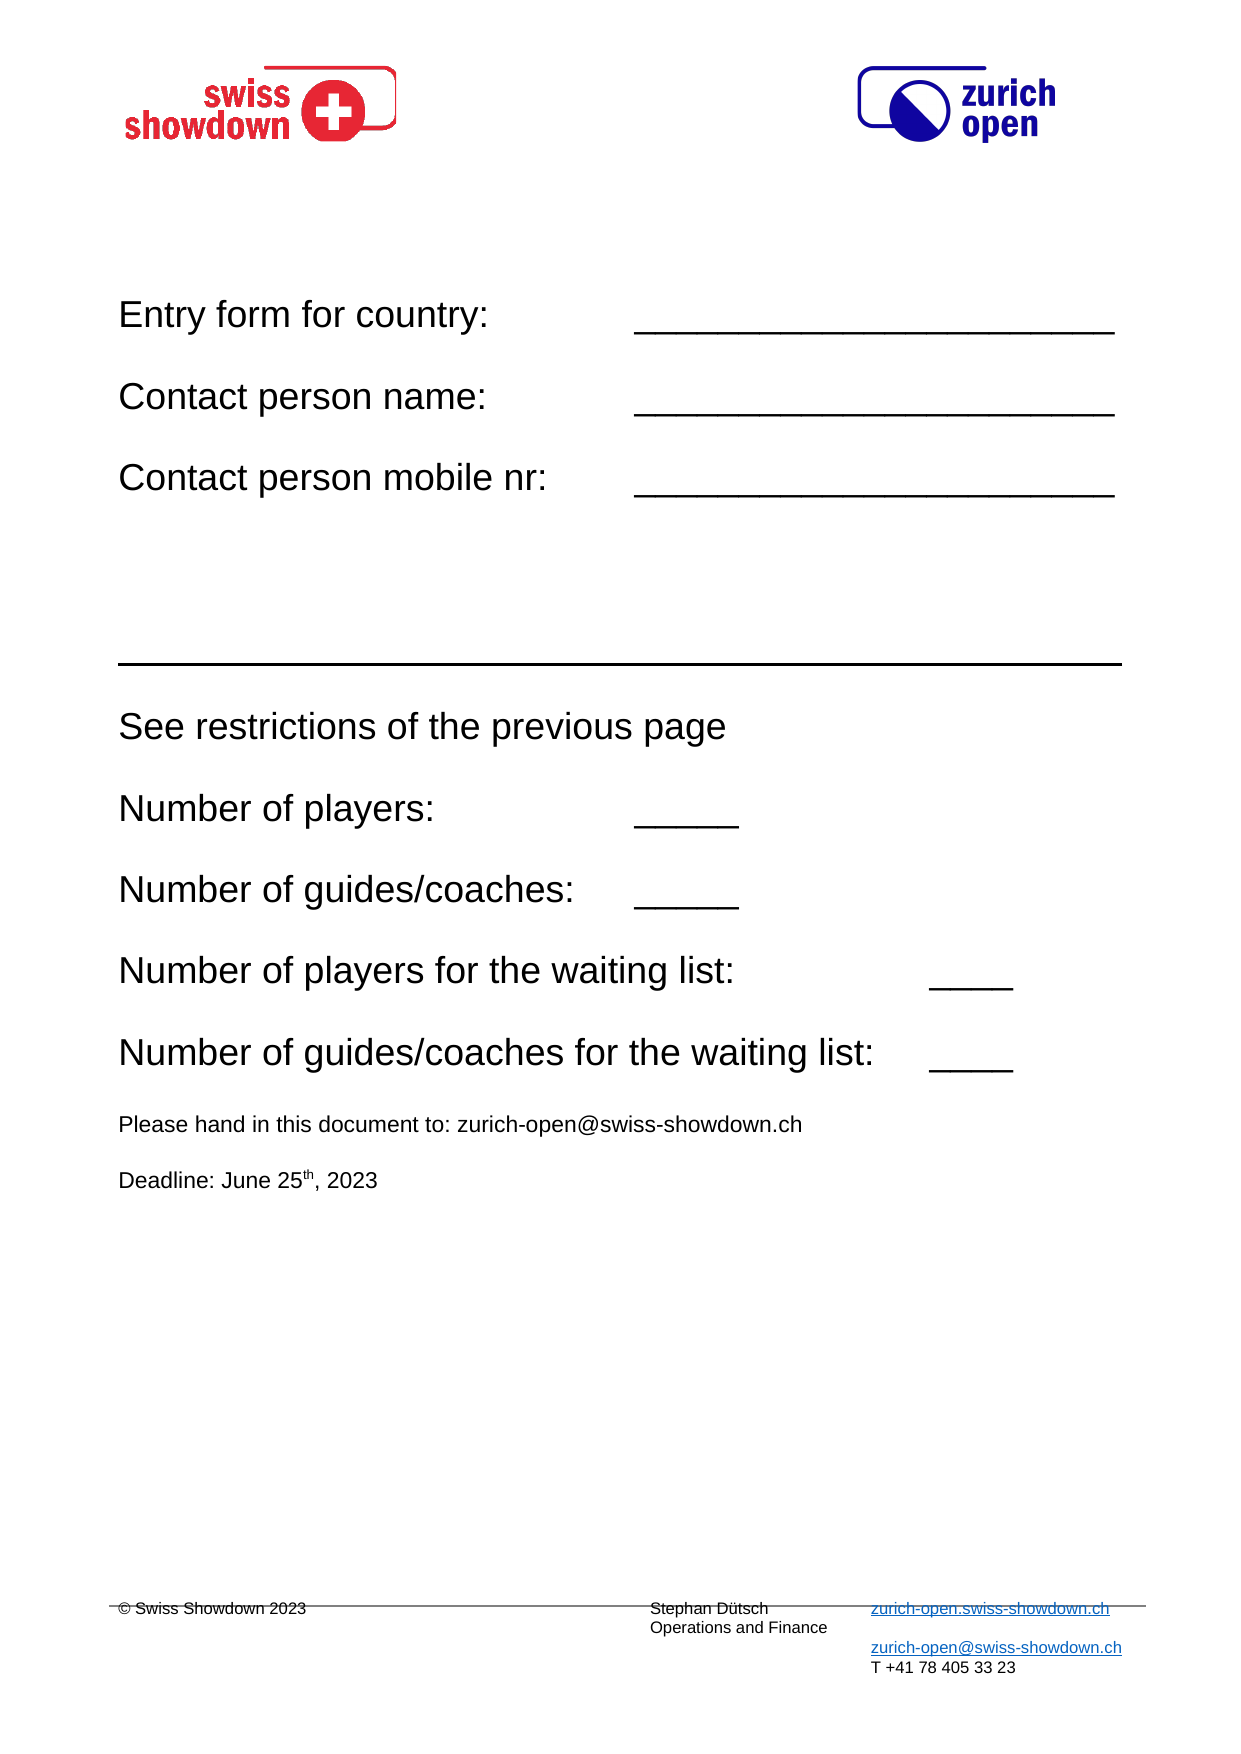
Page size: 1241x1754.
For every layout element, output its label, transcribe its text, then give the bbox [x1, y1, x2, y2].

text Number of players: _____ [118, 786, 1122, 829]
text Number of guides/coaches for the waiting list: ____ [118, 1030, 1122, 1073]
text Entry form for country: _______________________ [118, 292, 1122, 336]
text Deadline: June 25th, 2023 [118, 1167, 1122, 1194]
text Please hand in this document to: zurich-open@swiss-showdown.ch [118, 1111, 1122, 1138]
text Contact person name: _______________________ [118, 374, 1122, 417]
text See restrictions of the previous page [118, 704, 1122, 748]
text Number of guides/coaches: _____ [118, 867, 1122, 910]
text Number of players for the waiting list: ____ [118, 948, 1122, 992]
text Contact person mobile nr: _______________________ [118, 455, 1122, 498]
picture [124, 65, 396, 141]
picture [857, 66, 1055, 143]
